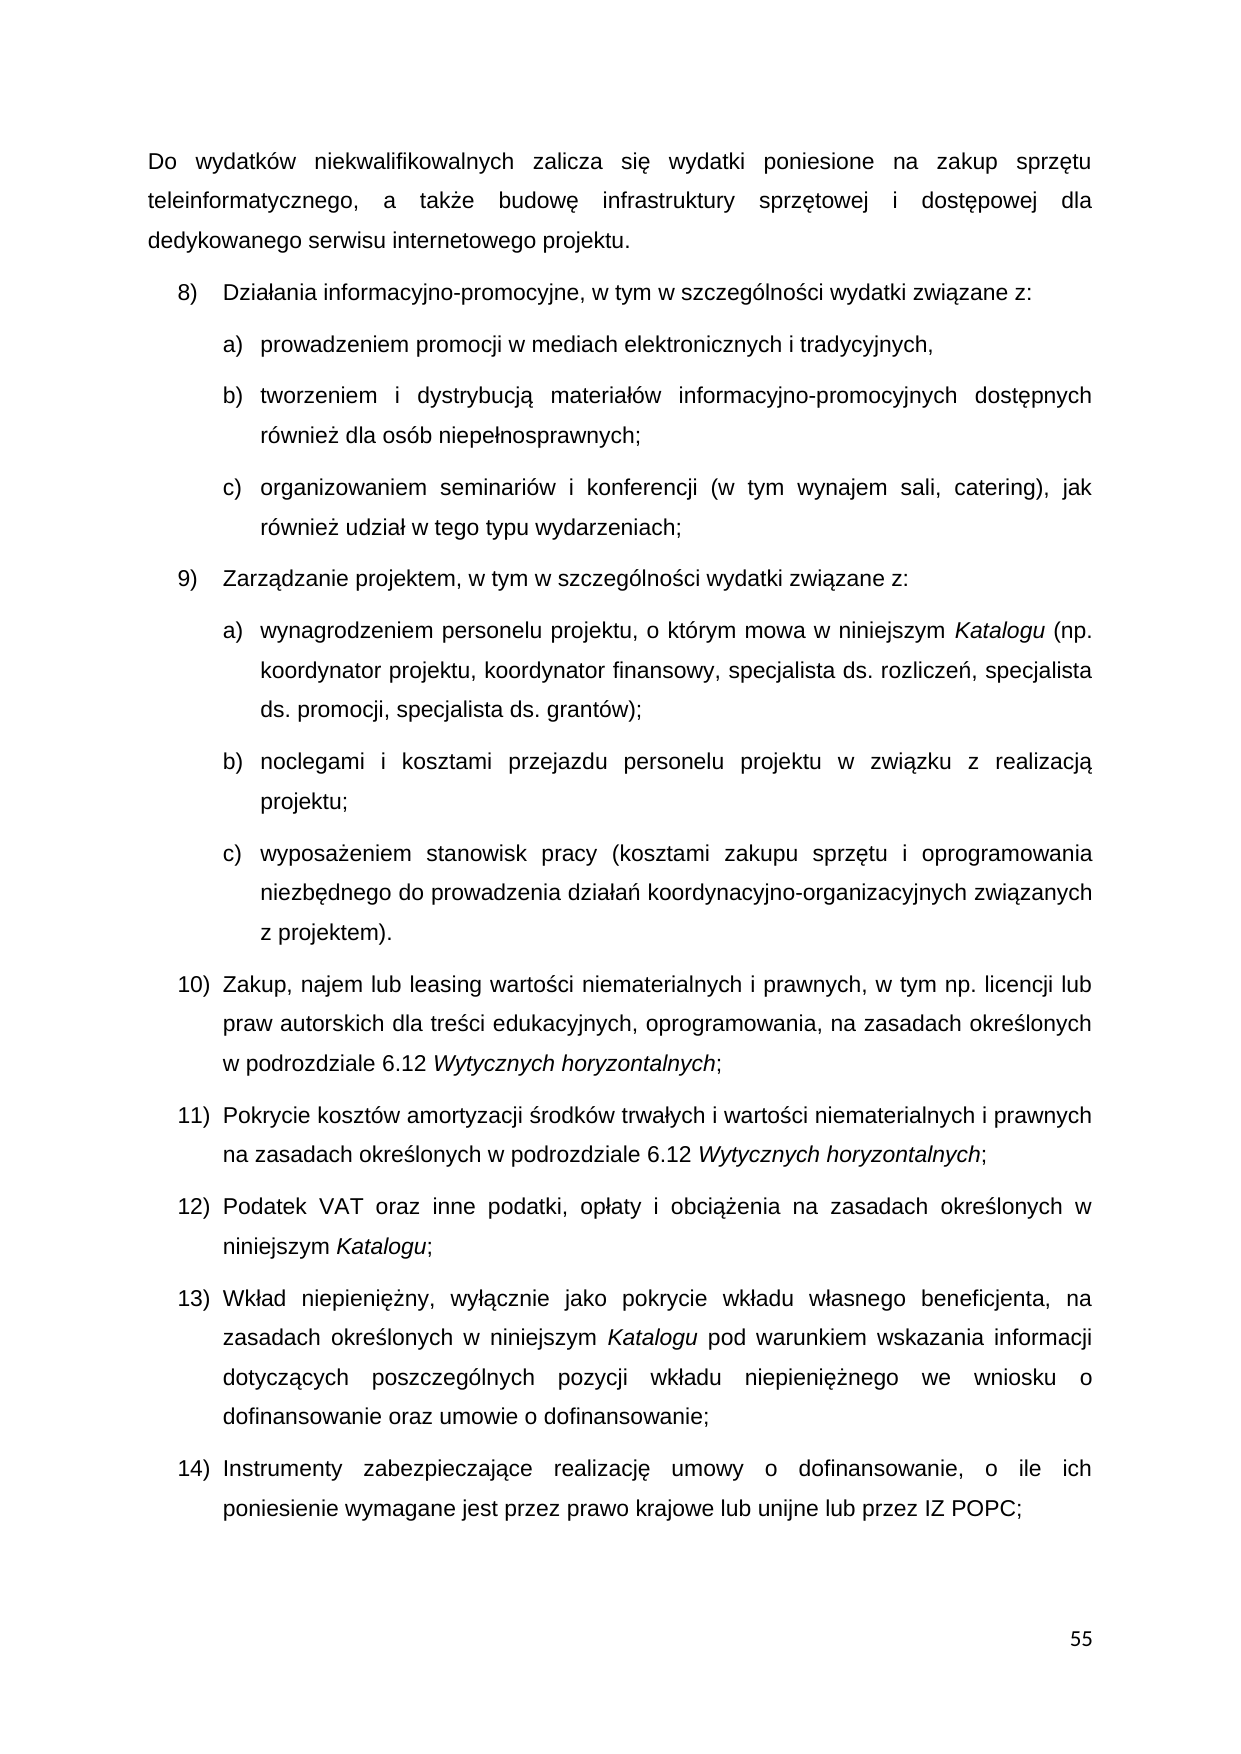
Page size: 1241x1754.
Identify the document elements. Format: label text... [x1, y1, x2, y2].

list Instrumenty zabezpieczające realizację umowy o dofinansowanie, o ile ich poniesienie wymagane jest przez prawo krajowe lub unijne lub przez IZ POPC; [177, 1455, 1093, 1521]
list Działania informacyjno-promocyjne, w tym w szczególności wydatki związane z: [177, 278, 1093, 305]
list Pokrycie kosztów amortyzacji środków trwałych i wartości niematerialnych i prawnych na zasadach określonych w podrozdziale 6.12 Wytycznych horyzontalnych; [177, 1102, 1093, 1167]
list Podatek VAT oraz inne podatki, opłaty i obciążenia na zasadach określonych w niniejszym Katalogu; [177, 1193, 1093, 1259]
list organizowaniem seminariów i konferencji (w tym wynajem sali, catering), jak również udział w tego typu wydarzeniach; [223, 474, 1093, 540]
list noclegami i kosztami przejazdu personelu projektu w związku z realizacją projektu; [223, 748, 1093, 814]
text Do wydatków niekwalifikowalnych zalicza się wydatki poniesione na zakup sprzętu teleinformatycznego, a także budowę infrastruktury sprzętowej i dostępowej dla dedykowanego serwisu internetowego projektu. [148, 148, 1093, 253]
list Zarządzanie projektem, w tym w szczególności wydatki związane z: [177, 565, 1093, 592]
list tworzeniem i dystrybucją materiałów informacyjno-promocyjnych dostępnych również dla osób niepełnosprawnych; [223, 382, 1093, 448]
list wyposażeniem stanowisk pracy (kosztami zakupu sprzętu i oprogramowania niezbędnego do prowadzenia działań koordynacyjno-organizacyjnych związanych z projektem). [223, 840, 1093, 945]
list wynagrodzeniem personelu projektu, o którym mowa w niniejszym Katalogu (np. koordynator projektu, koordynator finansowy, specjalista ds. rozliczeń, specjalista ds. promocji, specjalista ds. grantów); [223, 617, 1093, 723]
list prowadzeniem promocji w mediach elektronicznych i tradycyjnych, [223, 331, 1093, 357]
list Wkład niepieniężny, wyłącznie jako pokrycie wkładu własnego beneficjenta, na zasadach określonych w niniejszym Katalogu pod warunkiem wskazania informacji dotyczących poszczególnych pozycji wkładu niepieniężnego we wniosku o dofinansowanie oraz umowie o dofinansowanie; [177, 1284, 1093, 1429]
list Zakup, najem lub leasing wartości niematerialnych i prawnych, w tym np. licencji lub praw autorskich dla treści edukacyjnych, oprogramowania, na zasadach określonych w podrozdziale 6.12 Wytycznych horyzontalnych; [177, 971, 1093, 1076]
